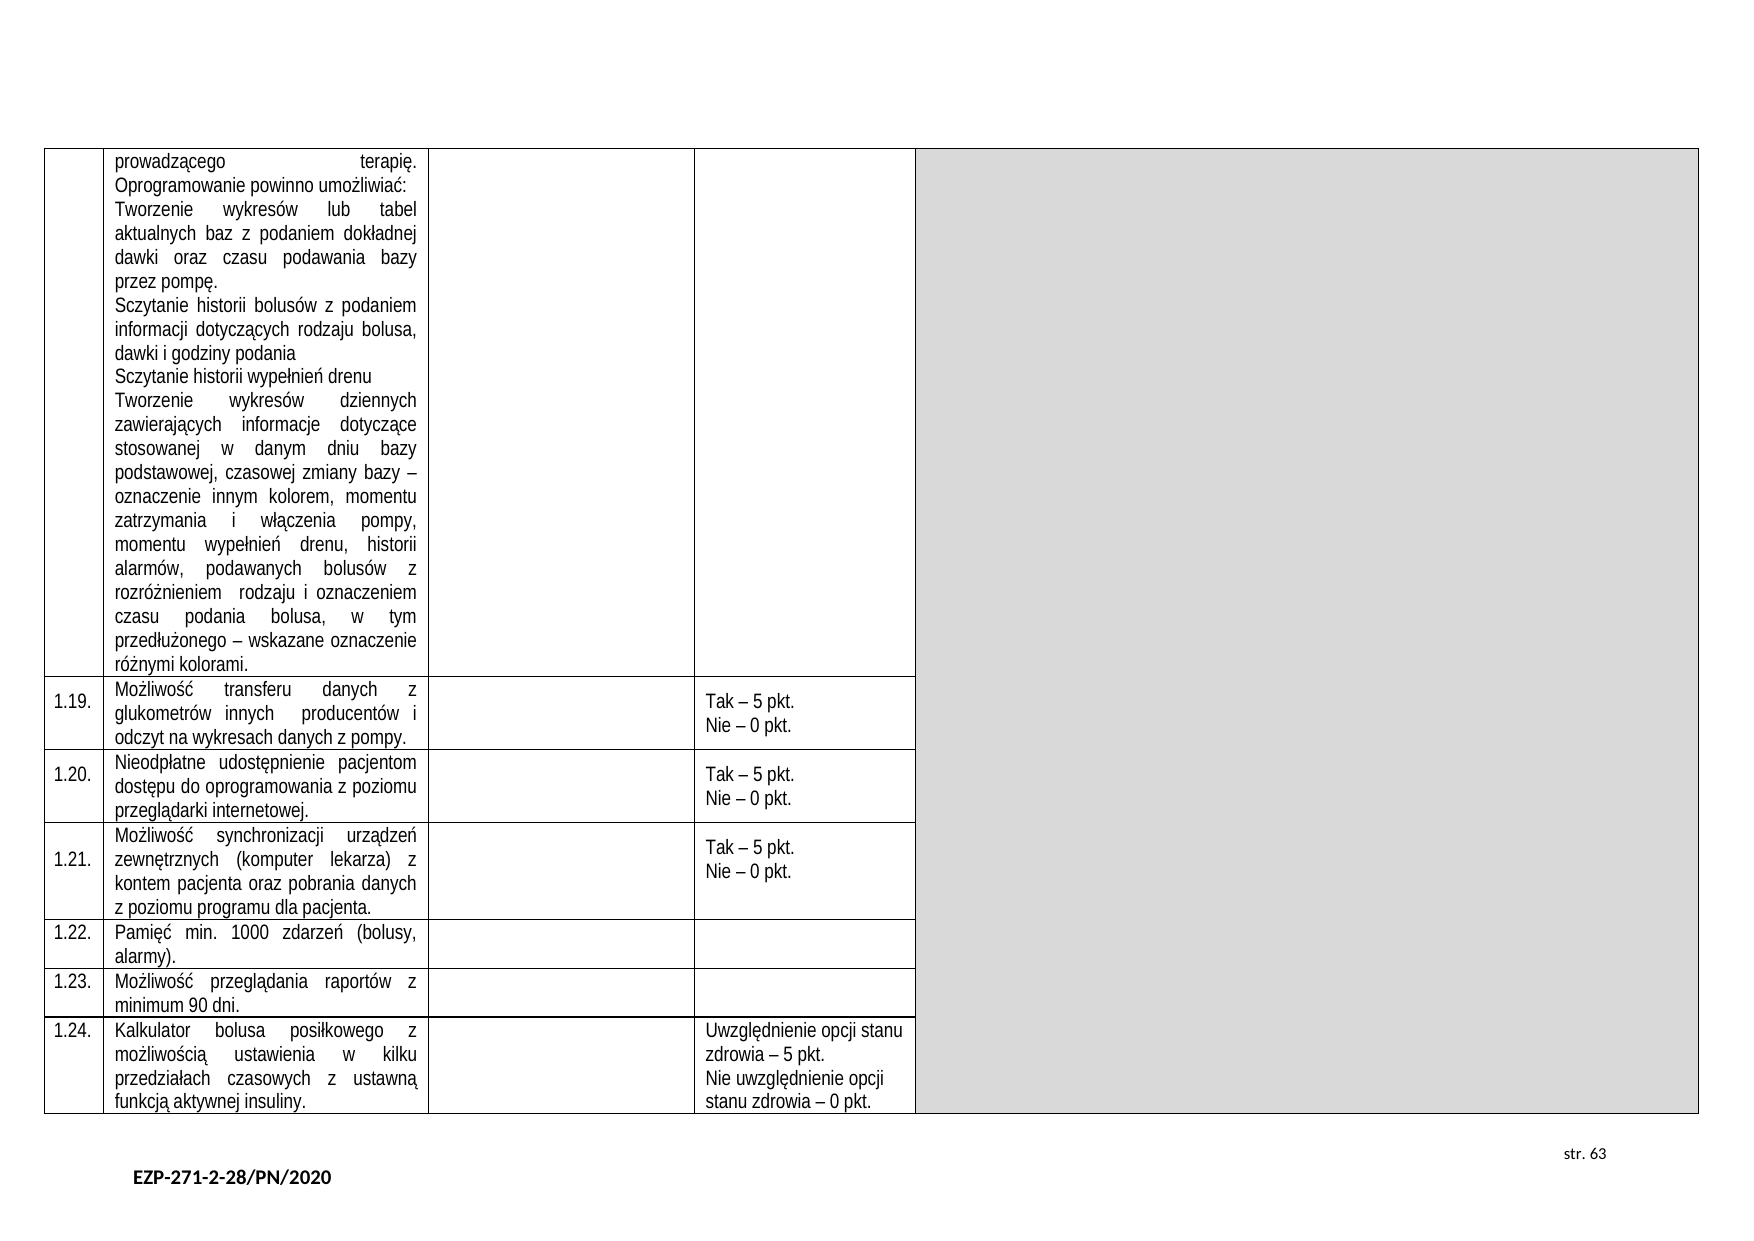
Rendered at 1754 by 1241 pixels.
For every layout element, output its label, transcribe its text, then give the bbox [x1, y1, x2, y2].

table_cell Możliwość synchronizacji urządzeń zewnętrznych (komputer lekarza) z kontem pacjenta oraz pobrania danych z poziomu programu dla pacjenta. [104, 823, 428, 918]
table_cell [45, 750, 103, 822]
table_cell Możliwość transferu danych z glukometrów innych producentów i odczyt na wykresach danych z pompy. [104, 677, 428, 749]
table_cell [695, 920, 915, 967]
table_cell [45, 149, 103, 676]
table_cell [429, 1018, 694, 1113]
table_cell Tak – 5 pkt. Nie – 0 pkt. [695, 677, 915, 749]
table_cell Tak – 5 pkt. Nie – 0 pkt. [695, 750, 915, 822]
table_cell [429, 823, 694, 918]
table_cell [695, 1018, 915, 1113]
table_cell Nieodpłatne udostępnienie pacjentom dostępu do oprogramowania z poziomu przeglądarki internetowej. [104, 750, 428, 822]
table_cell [104, 1018, 428, 1113]
table_cell Pamięć min. 1000 zdarzeń (bolusy, alarmy). [104, 920, 428, 967]
table_cell [45, 1018, 103, 1113]
table_cell [429, 969, 694, 1016]
table_cell Tak – 5 pkt. Nie – 0 pkt. [695, 823, 915, 918]
table_cell Możliwość przeglądania raportów z minimum 90 dni. [104, 969, 428, 1016]
table_cell [695, 149, 915, 676]
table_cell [104, 149, 428, 676]
table_cell [695, 969, 915, 1016]
table_cell [45, 920, 103, 967]
table_cell [45, 823, 103, 918]
table_cell [429, 750, 694, 822]
table_cell [45, 969, 103, 1016]
table_cell [429, 677, 694, 749]
table_cell [45, 677, 103, 749]
table_cell [429, 920, 694, 967]
table_cell [429, 149, 694, 676]
